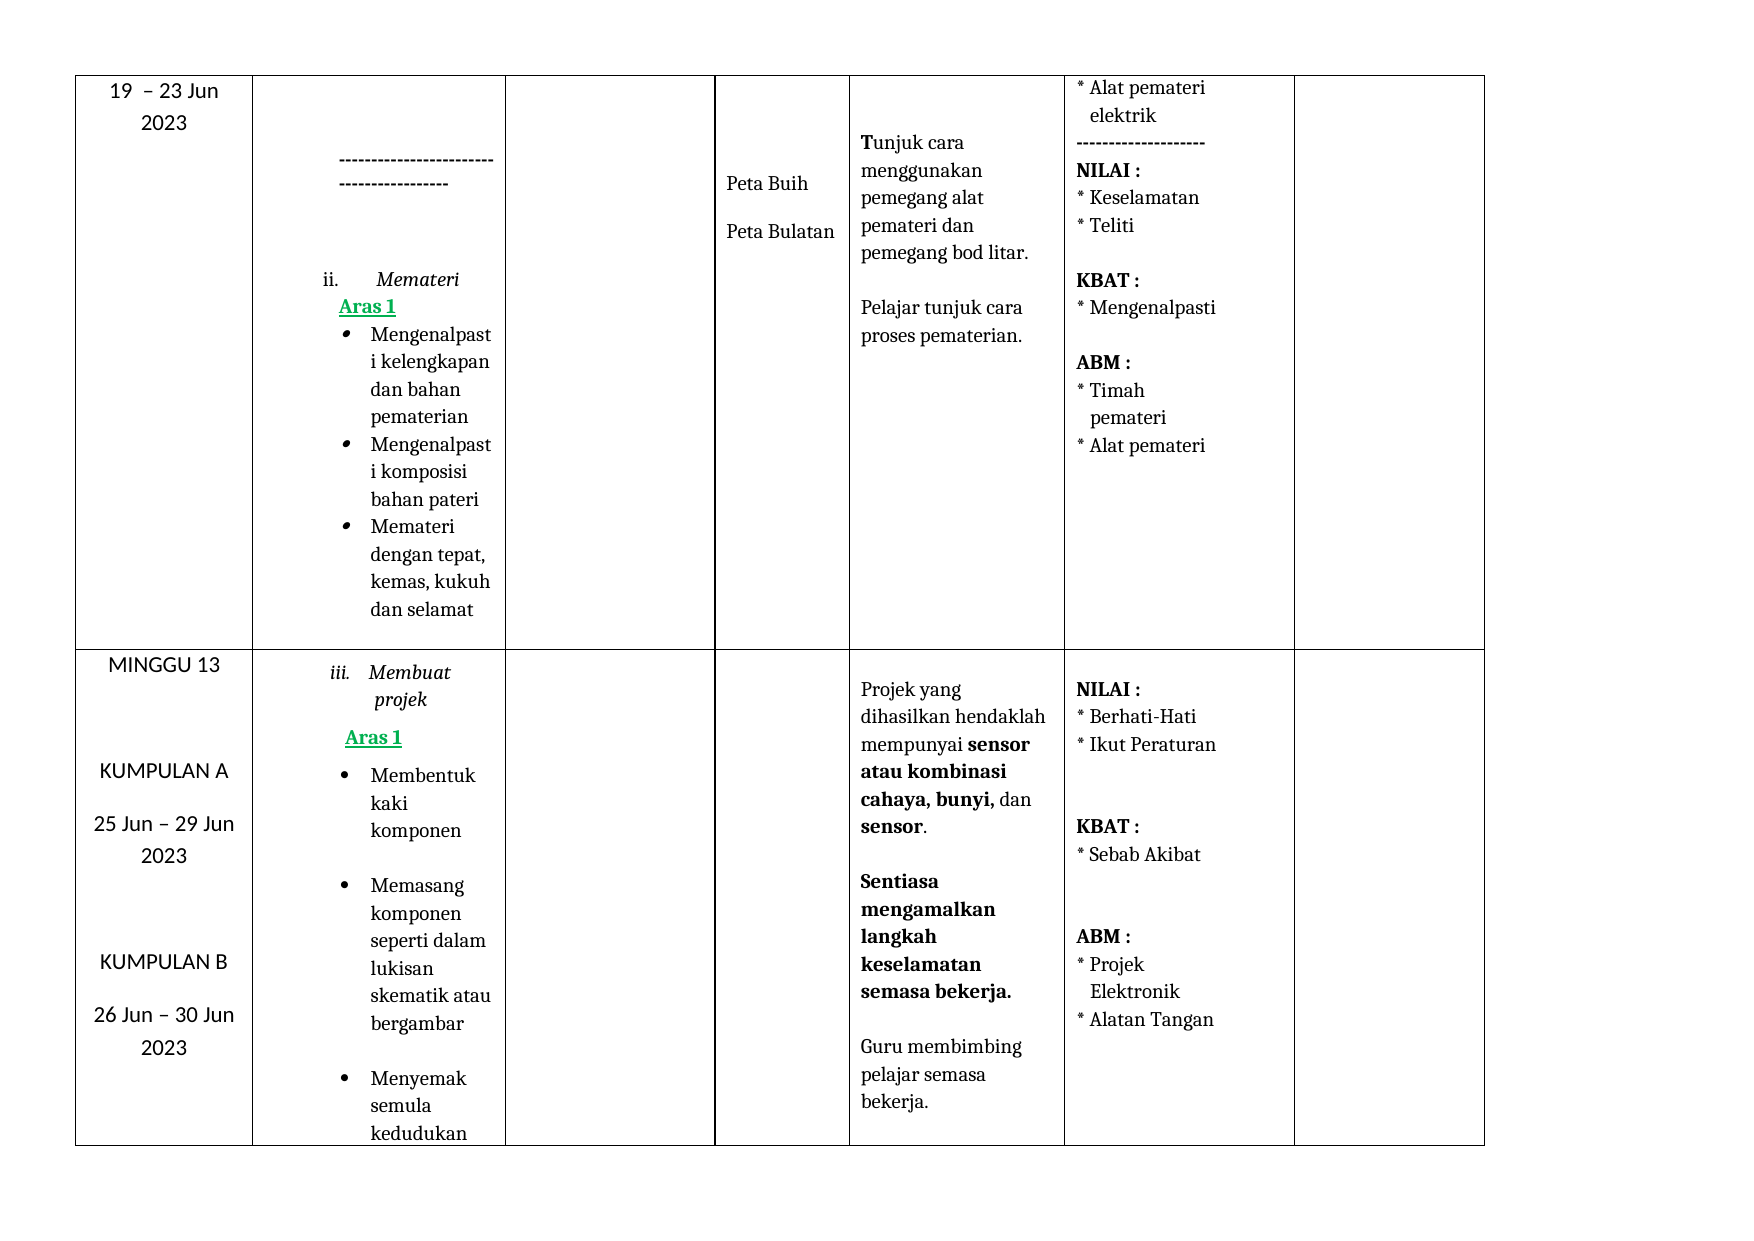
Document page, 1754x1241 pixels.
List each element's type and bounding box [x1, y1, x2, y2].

table_cell [1065, 650, 1294, 1145]
table_cell [716, 650, 849, 1145]
table_cell [1065, 76, 1294, 649]
table_cell [1295, 650, 1484, 1145]
table_cell [253, 76, 505, 649]
table_cell [716, 76, 849, 649]
table_cell [1295, 76, 1484, 649]
table_cell [76, 650, 252, 1145]
table_cell [506, 76, 714, 649]
table_cell [506, 650, 714, 1145]
table_cell [253, 650, 505, 1145]
table_cell [76, 76, 252, 649]
table_cell [850, 76, 1064, 649]
table_cell [850, 650, 1064, 1145]
